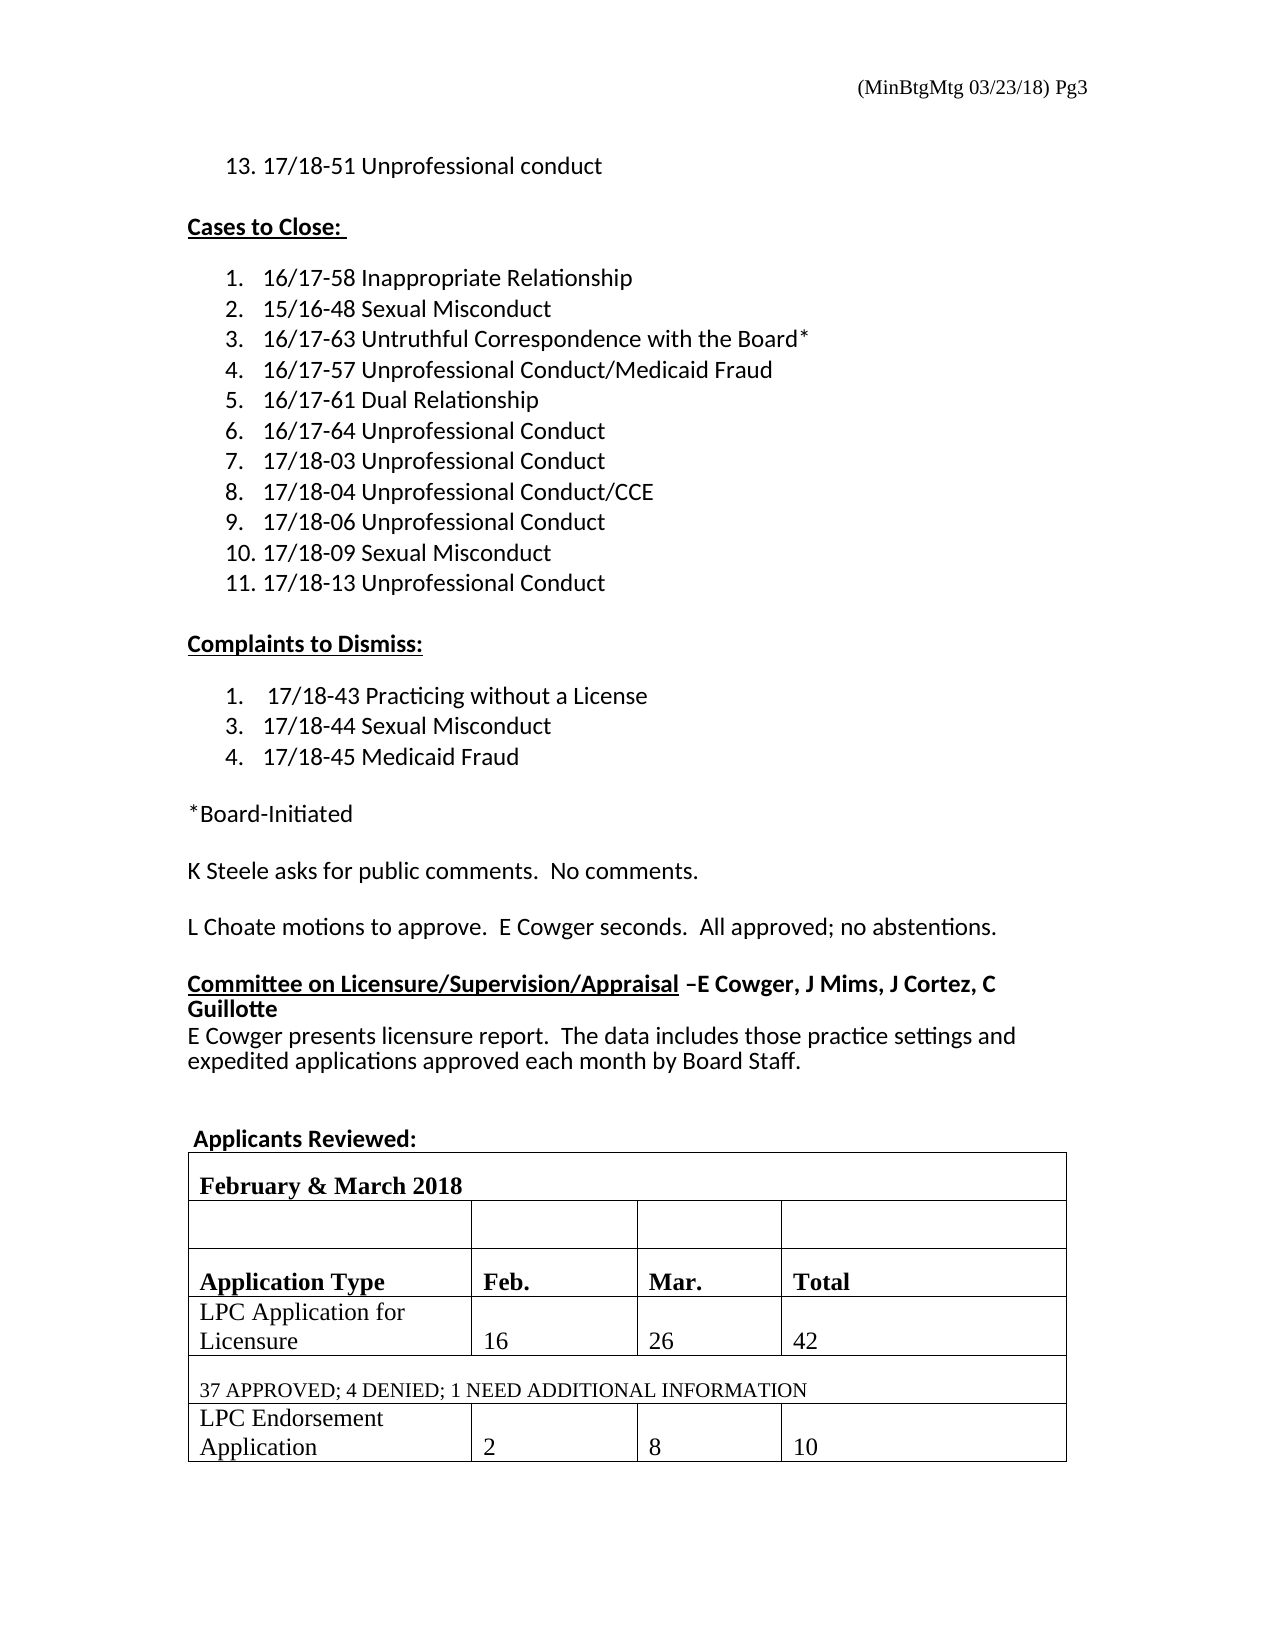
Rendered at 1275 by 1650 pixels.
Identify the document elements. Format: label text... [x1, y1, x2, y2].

table_cell Application Type [189, 1249, 471, 1296]
list 17/18-03 Unprofessional Conduct [225, 446, 1087, 476]
list 17/18-06 Unprofessional Conduct [225, 507, 1087, 537]
table_cell 37 APPROVED; 4 DENIED; 1 NEED ADDITIONAL INFORMATION [189, 1356, 1066, 1402]
text Applicants Reviewed: [187, 1126, 1087, 1152]
table_cell [189, 1201, 471, 1248]
list 17/18-09 Sexual Misconduct [225, 537, 1087, 568]
table_cell Feb. [472, 1249, 637, 1296]
text Committee on Licensure/Supervision/Appraisal –E Cowger, J Mims, J Cortez, C Guillotte [187, 971, 1087, 1023]
table_cell LPC Application for Licensure [189, 1297, 471, 1354]
list 17/18-13 Unprofessional Conduct [225, 568, 1087, 598]
table_header February & March 2018 [189, 1153, 1066, 1200]
list 15/16-48 Sexual Misconduct [225, 293, 1087, 323]
list 17/18-44 Sexual Misconduct [225, 711, 1087, 741]
table_cell 26 [638, 1297, 781, 1354]
text Cases to Close: [187, 211, 1087, 242]
table_cell [638, 1201, 781, 1248]
text K Steele asks for public comments. No comments. [187, 858, 1087, 884]
text Complaints to Dismiss: [187, 629, 1087, 659]
list 16/17-63 Untruthful Correspondence with the Board* [225, 323, 1087, 354]
text E Cowger presents licensure report. The data includes those practice settings and expedited applications approved each month by Board Staff. [187, 1023, 1087, 1075]
table_cell Total [782, 1249, 1066, 1296]
table_cell Mar. [638, 1249, 781, 1296]
list 17/18-45 Medicaid Fraud [225, 741, 1087, 772]
text L Choate motions to approve. E Cowger seconds. All approved; no abstentions. [187, 915, 1087, 941]
text 1. 17/18-43 Practicing without a License [187, 680, 1087, 711]
table_cell [782, 1201, 1066, 1248]
list 16/17-61 Dual Relationship [225, 384, 1087, 415]
list 17/18-51 Unprofessional conduct [225, 150, 1087, 181]
table_cell 2 [472, 1404, 637, 1461]
list 16/17-57 Unprofessional Conduct/Medicaid Fraud [225, 354, 1087, 384]
text *Board-Initiated [187, 802, 1087, 828]
table_cell 10 [782, 1404, 1066, 1461]
list 17/18-04 Unprofessional Conduct/CCE [225, 476, 1087, 507]
list 16/17-58 Inappropriate Relationship [225, 262, 1087, 293]
table_cell 8 [638, 1404, 781, 1461]
table_cell 42 [782, 1297, 1066, 1354]
table_cell 16 [472, 1297, 637, 1354]
list 16/17-64 Unprofessional Conduct [225, 415, 1087, 446]
table_cell [472, 1201, 637, 1248]
table_cell LPC Endorsement Application [189, 1404, 471, 1461]
